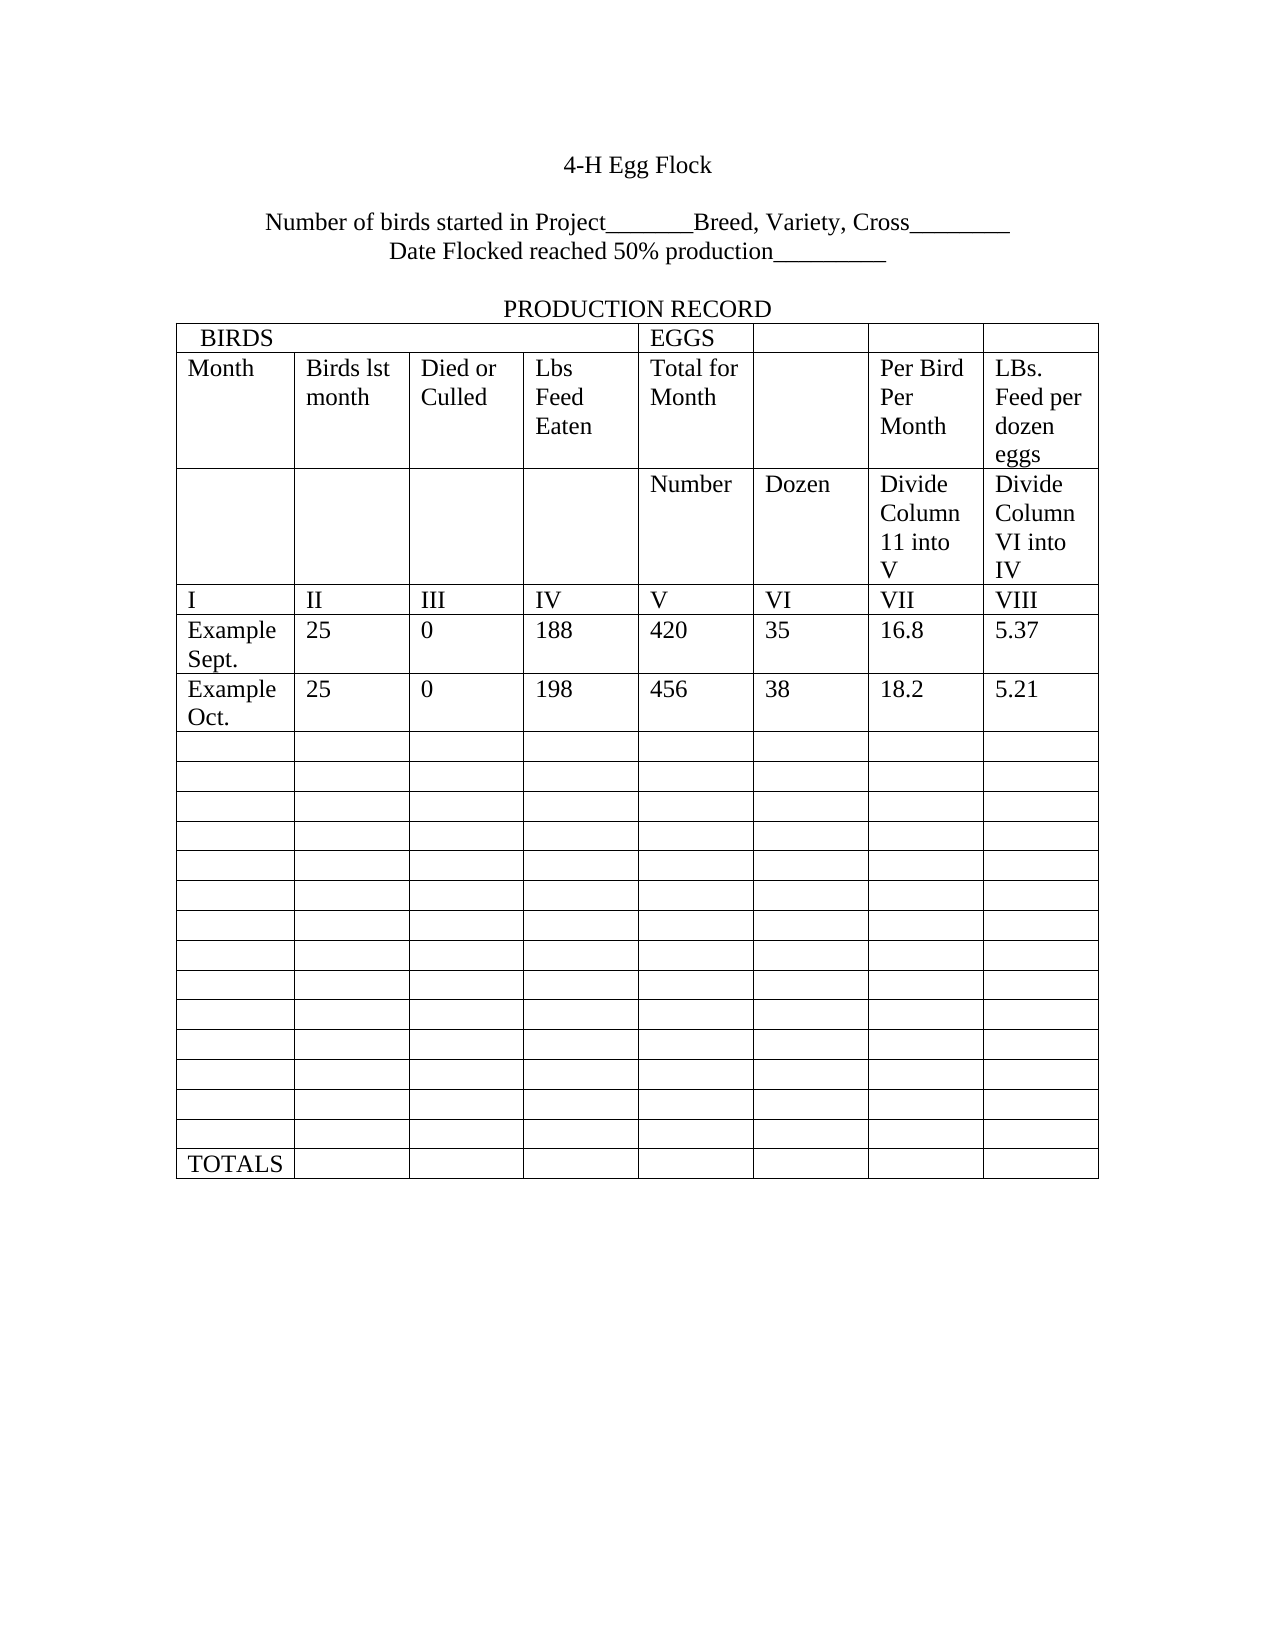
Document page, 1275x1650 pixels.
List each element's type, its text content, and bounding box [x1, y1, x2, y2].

table_cell [524, 941, 638, 969]
table_cell [869, 1149, 983, 1178]
table_header BIRDS [177, 324, 638, 352]
table_cell [524, 822, 638, 850]
table_cell 16.8 [869, 615, 983, 673]
table_cell [410, 732, 523, 761]
table_cell [984, 1060, 1098, 1089]
table_cell [869, 1030, 983, 1059]
table_cell 35 [754, 615, 868, 673]
table_cell [295, 1120, 409, 1148]
table_cell [410, 1060, 523, 1089]
table_cell [984, 941, 1098, 969]
table_cell [524, 911, 638, 940]
table_cell [177, 469, 294, 584]
table_cell Lbs Feed Eaten [524, 353, 638, 468]
table_cell [410, 1149, 523, 1178]
table_cell [410, 851, 523, 880]
table_cell 38 [754, 674, 868, 731]
table_cell [869, 1000, 983, 1029]
table_cell Month [177, 353, 294, 468]
table_cell [177, 1000, 294, 1029]
table_cell [524, 1090, 638, 1118]
table_cell [639, 732, 753, 761]
table_header [869, 324, 983, 352]
table_cell 25 [295, 674, 409, 731]
table_cell [754, 911, 868, 940]
table_cell [524, 971, 638, 999]
table_cell [984, 851, 1098, 880]
table_cell [410, 792, 523, 821]
table_cell Per Bird Per Month [869, 353, 983, 468]
table_cell Died or Culled [410, 353, 523, 468]
table_cell LBs. Feed per dozen eggs [984, 353, 1098, 468]
table_cell [410, 469, 523, 584]
table_cell 25 [295, 615, 409, 673]
table_cell [754, 792, 868, 821]
table_cell [639, 1000, 753, 1029]
table_cell [410, 1000, 523, 1029]
table_cell [639, 792, 753, 821]
text Number of birds started in Project_______Breed, Variety, Cross________ [187, 207, 1087, 236]
table_cell Example Sept. [177, 615, 294, 673]
table_cell [177, 762, 294, 791]
table_header [754, 324, 868, 352]
table_cell [984, 732, 1098, 761]
table_cell Birds lst month [295, 353, 409, 468]
table_cell Total for Month [639, 353, 753, 468]
table_cell [984, 971, 1098, 999]
table_cell [295, 732, 409, 761]
table_cell [754, 1120, 868, 1148]
table_header [984, 324, 1098, 352]
table_cell [639, 851, 753, 880]
table_cell [524, 1120, 638, 1148]
table_cell [410, 822, 523, 850]
table_cell [295, 1149, 409, 1178]
table_cell [869, 971, 983, 999]
table_cell [639, 1060, 753, 1089]
table_cell [639, 822, 753, 850]
table_cell VI [754, 585, 868, 614]
table_cell [177, 941, 294, 969]
table_cell [524, 469, 638, 584]
table_cell [869, 881, 983, 910]
table_cell Number [639, 469, 753, 584]
table_cell [984, 1090, 1098, 1118]
table_cell [295, 1000, 409, 1029]
table_cell III [410, 585, 523, 614]
table_cell [177, 792, 294, 821]
table_cell [984, 762, 1098, 791]
text 4-H Egg Flock [187, 150, 1087, 179]
table_cell [639, 1120, 753, 1148]
table_cell [639, 971, 753, 999]
table_cell [177, 1090, 294, 1118]
table_cell TOTALS [177, 1149, 294, 1178]
table_cell [295, 881, 409, 910]
table_cell [869, 1060, 983, 1089]
table_cell 0 [410, 674, 523, 731]
table_cell [869, 822, 983, 850]
table_cell [177, 1060, 294, 1089]
table_cell [295, 792, 409, 821]
table_cell [295, 762, 409, 791]
table_cell [524, 1060, 638, 1089]
table_cell VIII [984, 585, 1098, 614]
table_cell [639, 881, 753, 910]
table_cell [177, 822, 294, 850]
table_cell [984, 822, 1098, 850]
table_cell [754, 941, 868, 969]
table_cell VII [869, 585, 983, 614]
table_cell [754, 762, 868, 791]
table_cell [295, 851, 409, 880]
table_cell [639, 762, 753, 791]
table_cell [869, 1090, 983, 1118]
table_cell [410, 1030, 523, 1059]
table_cell [177, 1030, 294, 1059]
table_cell [410, 1120, 523, 1148]
table_cell [984, 1120, 1098, 1148]
text Date Flocked reached 50% production_________ [187, 236, 1087, 265]
table_cell [524, 1000, 638, 1029]
table_cell [295, 1030, 409, 1059]
table_cell [754, 1000, 868, 1029]
table_cell [177, 911, 294, 940]
table_cell [984, 1030, 1098, 1059]
table_cell Divide Column 11 into V [869, 469, 983, 584]
table_cell [524, 1030, 638, 1059]
table_cell [869, 762, 983, 791]
table_cell [410, 881, 523, 910]
table_cell [295, 971, 409, 999]
table_cell [524, 792, 638, 821]
table_cell [295, 469, 409, 584]
table_cell [295, 911, 409, 940]
table_cell [869, 792, 983, 821]
table_cell [410, 1090, 523, 1118]
table_cell Divide Column VI into IV [984, 469, 1098, 584]
table_cell [754, 1090, 868, 1118]
table_cell [410, 971, 523, 999]
table_header EGGS [639, 324, 753, 352]
table_cell [177, 1120, 294, 1148]
table_cell [295, 1090, 409, 1118]
table_cell [869, 851, 983, 880]
table_cell [984, 792, 1098, 821]
table_cell Dozen [754, 469, 868, 584]
table_cell IV [524, 585, 638, 614]
table_cell [984, 1000, 1098, 1029]
table_cell II [295, 585, 409, 614]
table_cell [869, 732, 983, 761]
table_cell I [177, 585, 294, 614]
table_cell [754, 881, 868, 910]
table_cell 420 [639, 615, 753, 673]
table_cell 198 [524, 674, 638, 731]
table_cell [754, 1149, 868, 1178]
table_cell [177, 732, 294, 761]
table_cell [410, 762, 523, 791]
table_cell 18.2 [869, 674, 983, 731]
table_cell [869, 1120, 983, 1148]
table_cell [754, 353, 868, 468]
table_cell [410, 911, 523, 940]
table_cell [295, 941, 409, 969]
table_cell [524, 762, 638, 791]
table_cell [754, 851, 868, 880]
table_cell V [639, 585, 753, 614]
table_cell [639, 1149, 753, 1178]
table_cell 456 [639, 674, 753, 731]
table_cell [524, 1149, 638, 1178]
table_cell [177, 851, 294, 880]
table_cell [754, 822, 868, 850]
text PRODUCTION RECORD [187, 294, 1087, 322]
table_cell [295, 822, 409, 850]
table_cell 5.21 [984, 674, 1098, 731]
table_cell 188 [524, 615, 638, 673]
table_cell Example Oct. [177, 674, 294, 731]
table_cell [984, 911, 1098, 940]
table_cell [524, 732, 638, 761]
table_cell [869, 911, 983, 940]
table_cell 0 [410, 615, 523, 673]
table_cell [524, 881, 638, 910]
table_cell [177, 881, 294, 910]
table_cell [410, 941, 523, 969]
table_cell [869, 941, 983, 969]
table_cell [524, 851, 638, 880]
table_cell [295, 1060, 409, 1089]
table_cell 5.37 [984, 615, 1098, 673]
table_cell [754, 1030, 868, 1059]
table_cell [639, 1090, 753, 1118]
table_cell [639, 911, 753, 940]
table_cell [754, 732, 868, 761]
table_cell [177, 971, 294, 999]
table_cell [754, 971, 868, 999]
table_cell [639, 1030, 753, 1059]
table_cell [639, 941, 753, 969]
table_cell [754, 1060, 868, 1089]
table_cell [984, 881, 1098, 910]
table_cell [984, 1149, 1098, 1178]
